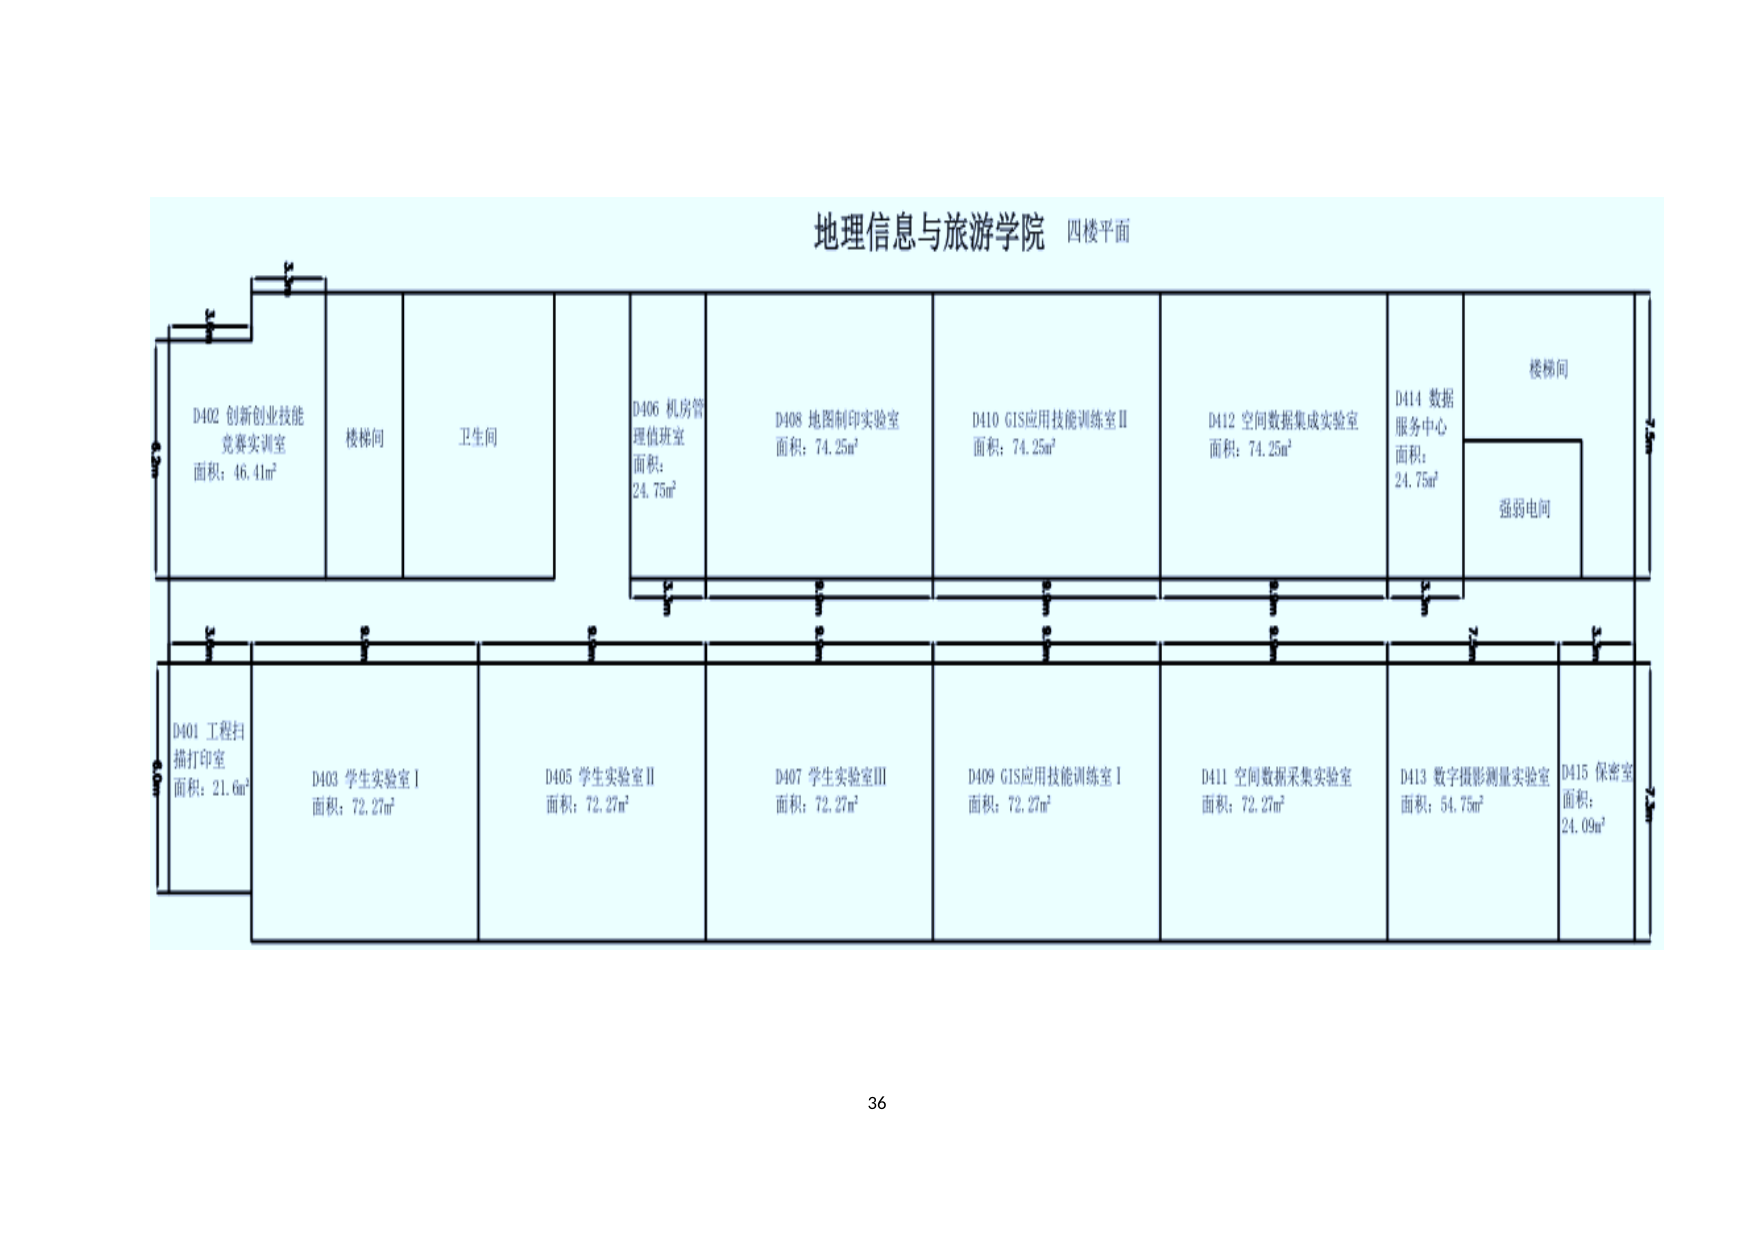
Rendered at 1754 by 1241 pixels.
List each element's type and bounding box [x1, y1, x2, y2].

picture [150, 197, 1664, 950]
